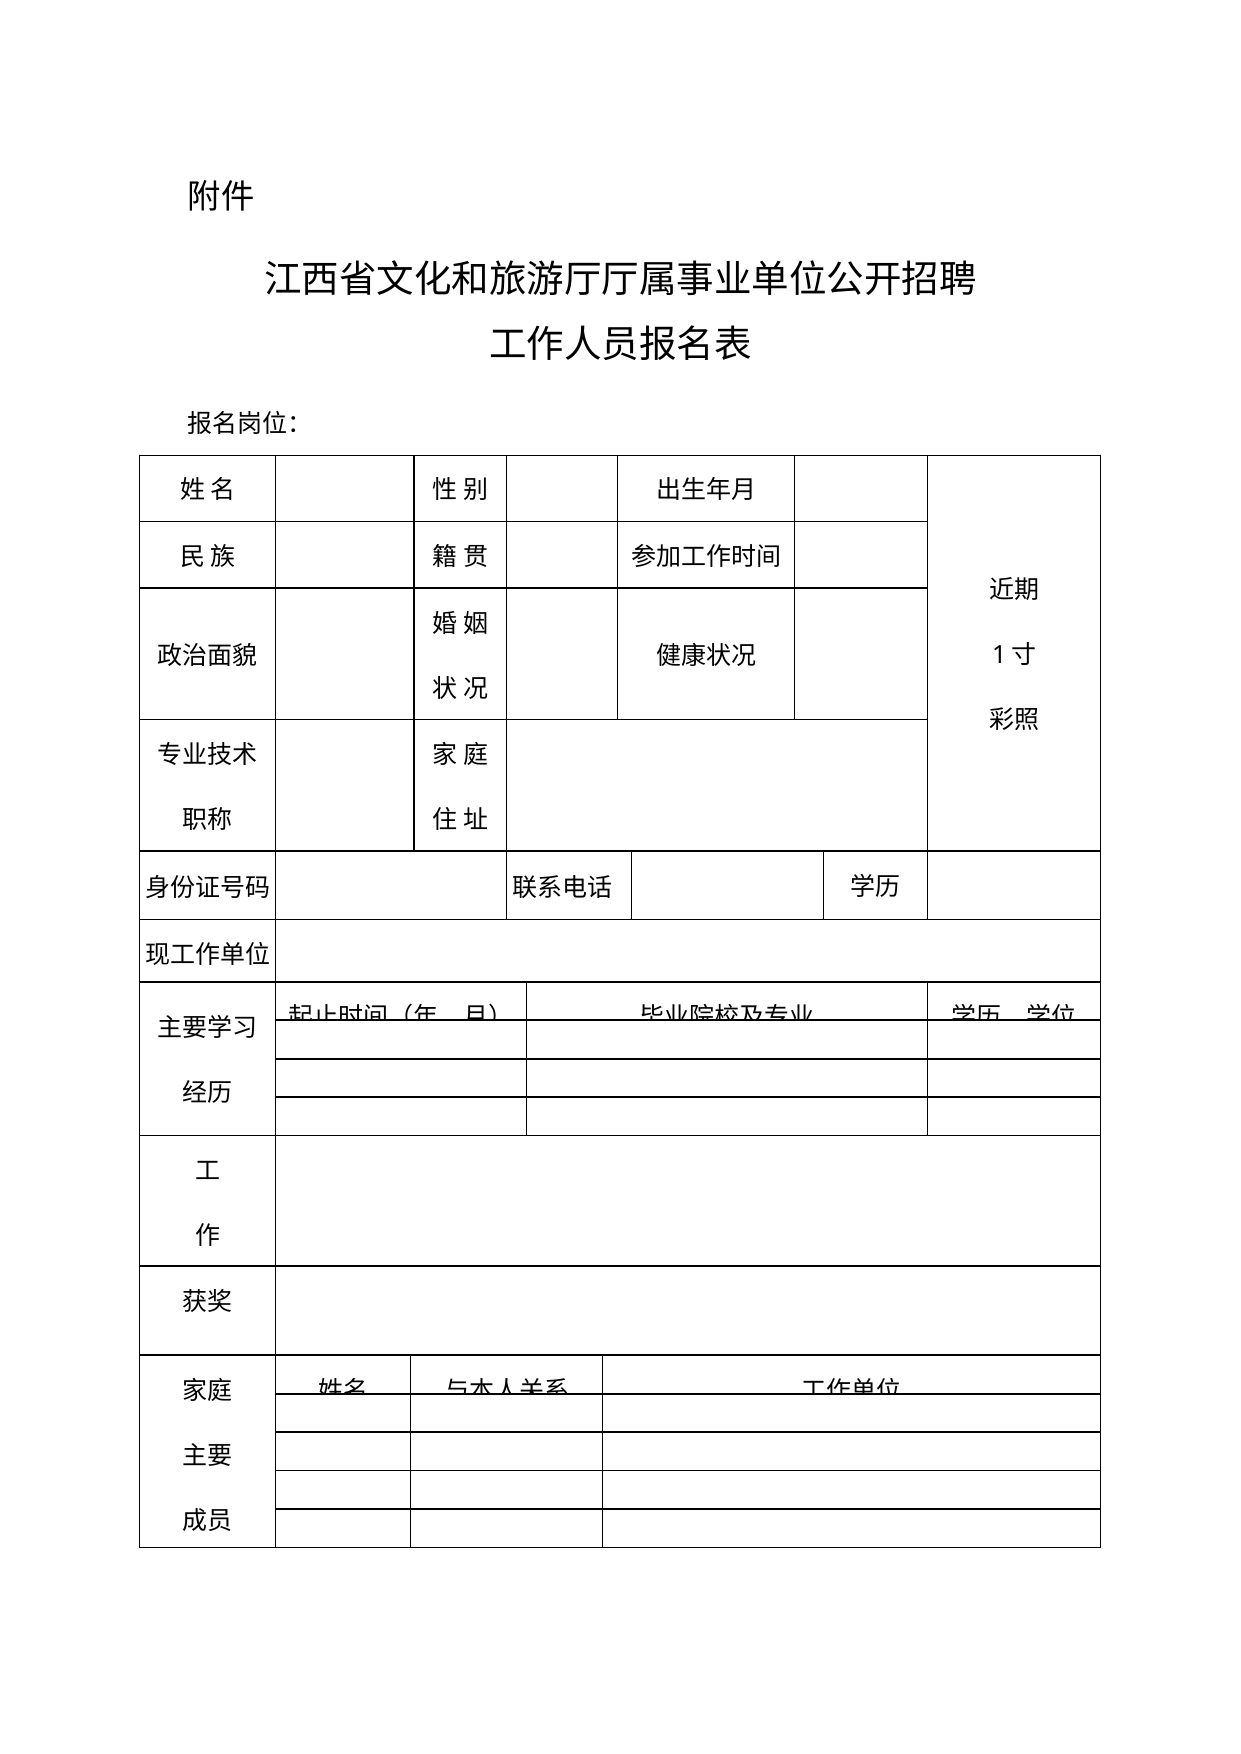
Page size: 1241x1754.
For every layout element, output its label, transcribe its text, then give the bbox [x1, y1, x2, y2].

table_header 出生年月 [618, 456, 794, 521]
table_cell [632, 852, 823, 919]
table_header [276, 456, 413, 521]
text 江西省文化和旅游厅厅属事业单位公开招聘 [187, 243, 1053, 308]
table_cell [507, 720, 927, 850]
table_cell [795, 522, 927, 587]
table_cell [795, 589, 927, 719]
table_cell 毕业院校及专业 [527, 983, 927, 1019]
table_cell 联系电话 [507, 852, 631, 919]
text 工作人员报名表 [187, 308, 1053, 373]
table_cell [276, 1433, 410, 1470]
table_cell [928, 1060, 1100, 1096]
text 附件 [187, 162, 1053, 227]
table_cell [527, 1060, 927, 1096]
table_cell [276, 1021, 526, 1058]
table_cell [276, 1060, 526, 1096]
table_cell [411, 1471, 602, 1508]
table_cell [276, 852, 506, 919]
table_cell [276, 720, 413, 850]
table_cell [276, 1267, 1100, 1354]
table_cell 参加工作时间 [618, 522, 794, 587]
table_header 姓 名 [140, 456, 275, 521]
table_cell [411, 1395, 602, 1431]
table_cell [276, 1136, 1100, 1265]
table_cell [276, 920, 1100, 981]
table_cell 民 族 [140, 522, 275, 587]
table_cell [603, 1395, 1100, 1431]
table_cell 主要学习 经历 [140, 983, 275, 1135]
table_cell [507, 589, 617, 719]
table_cell 工作单位 [603, 1356, 1100, 1393]
table_cell [276, 1395, 410, 1431]
table_cell 婚 姻 状 况 [415, 589, 506, 719]
table_cell [276, 522, 413, 587]
table_header 近期 1寸 彩照 [928, 456, 1100, 850]
table_cell 健康状况 [618, 589, 794, 719]
table_cell [928, 852, 1100, 919]
table_cell [276, 1510, 410, 1547]
table_cell 家 庭 住 址 [415, 720, 506, 850]
table_cell 工 作 经 历 [140, 1136, 275, 1265]
table_cell [527, 1021, 927, 1058]
table_cell 学历、学位 [928, 983, 1100, 1019]
table_cell 起止时间（年、月） [276, 983, 526, 1019]
text 报名岗位： [187, 389, 1053, 454]
table_cell 专业技术职称 [140, 720, 275, 850]
table_header 性 别 [415, 456, 506, 521]
table_cell 籍 贯 [415, 522, 506, 587]
table_cell 现工作单位及职务 [140, 920, 275, 981]
table_cell 家庭 主要 成员 [140, 1356, 275, 1547]
table_cell [411, 1510, 602, 1547]
table_cell [411, 1433, 602, 1470]
table_cell [276, 589, 413, 719]
table_cell [603, 1510, 1100, 1547]
table_cell 学历 学位 [824, 852, 927, 919]
table_header [795, 456, 927, 521]
table_cell [603, 1433, 1100, 1470]
table_cell 获奖 情况 [140, 1267, 275, 1354]
table_cell [527, 1098, 927, 1135]
table_cell [276, 1471, 410, 1508]
table_cell 与本人关系 [411, 1356, 602, 1393]
table_cell [928, 1098, 1100, 1135]
table_cell 身份证号码 [140, 852, 275, 919]
table_cell [928, 1021, 1100, 1058]
table_cell 姓名 [276, 1356, 410, 1393]
table_cell [603, 1471, 1100, 1508]
table_cell [276, 1098, 526, 1135]
table_cell [507, 522, 617, 587]
table_header [507, 456, 617, 521]
table_cell 政治面貌 [140, 589, 275, 719]
